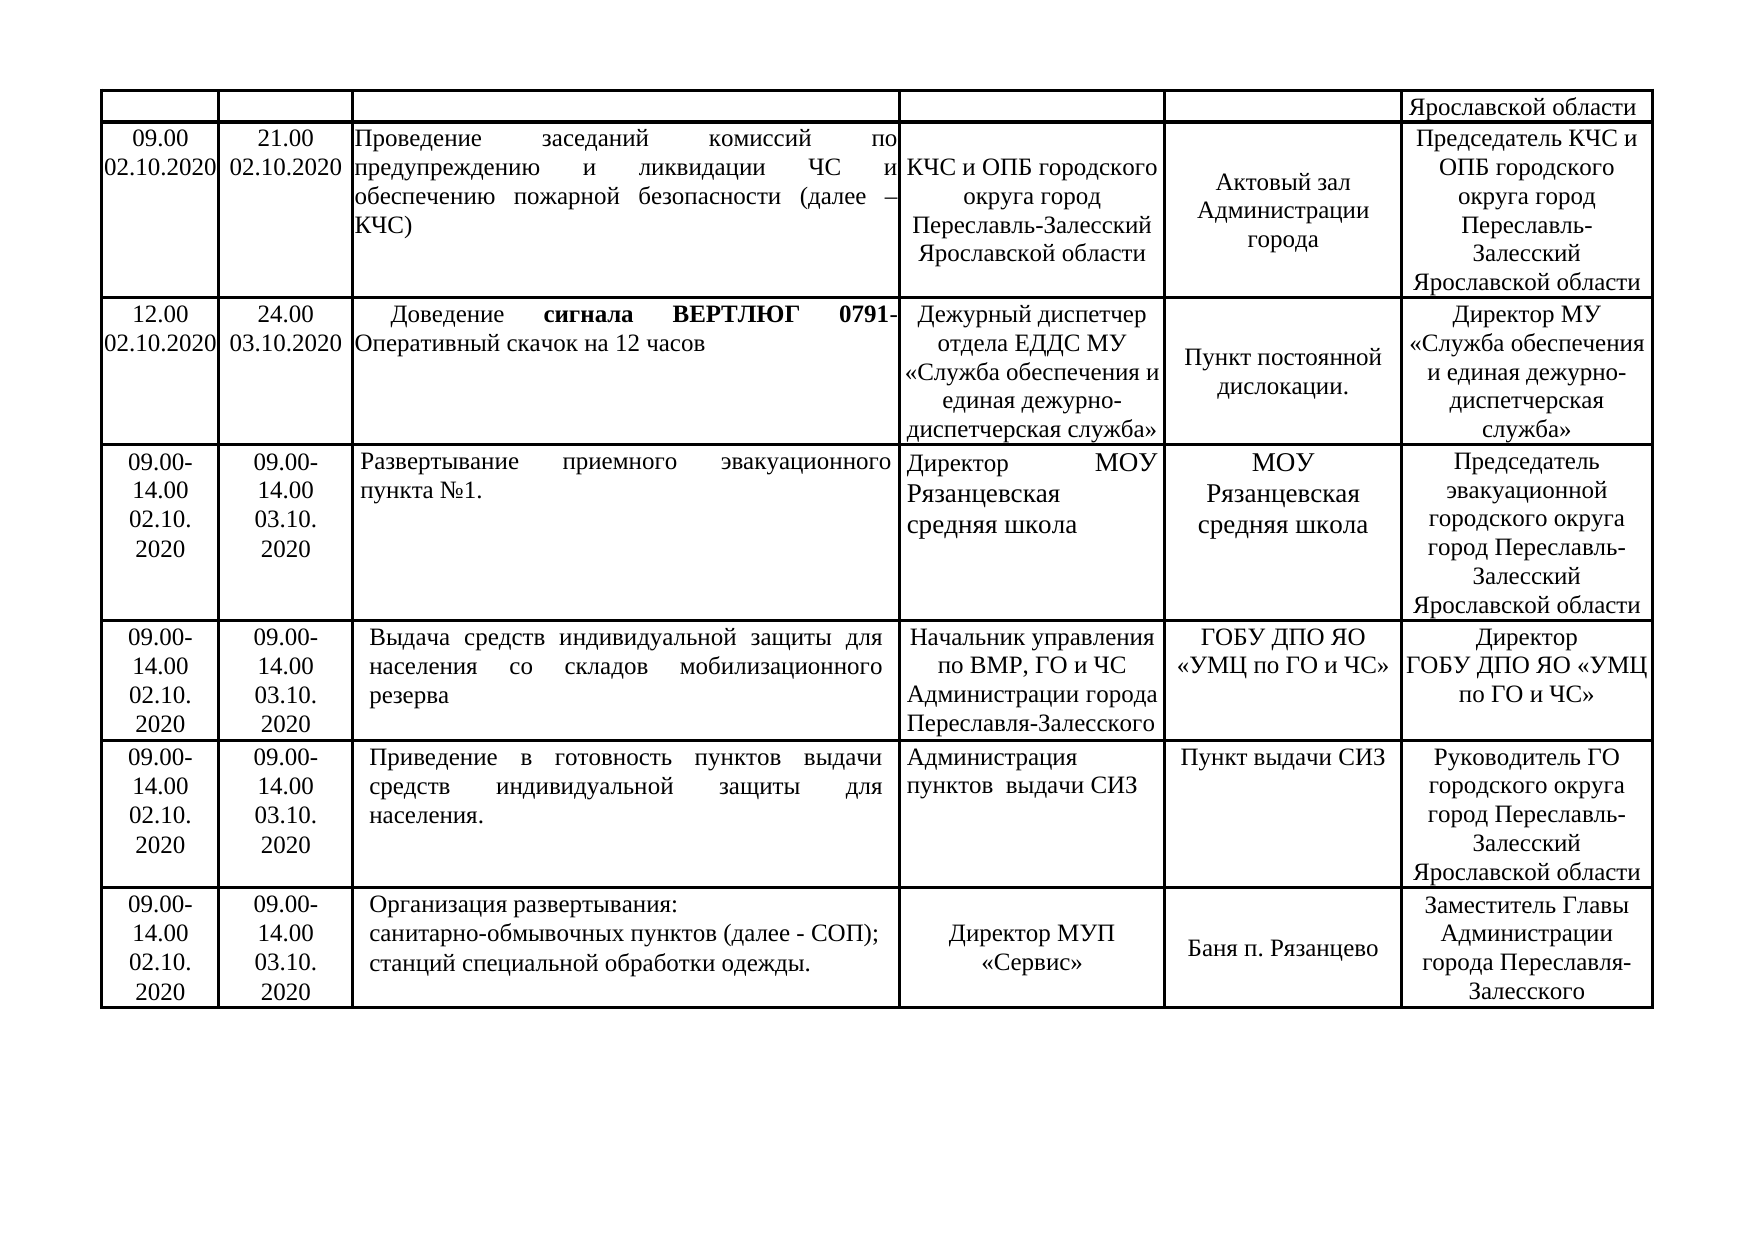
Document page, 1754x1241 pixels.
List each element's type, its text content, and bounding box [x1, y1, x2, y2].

table_cell Доведение сигнала ВЕРТЛЮГ 0791- Оперативный скачок на 12 часов [354, 299, 898, 443]
table_cell 09.00-14.00 02.10. 2020 [103, 446, 217, 618]
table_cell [1403, 92, 1651, 120]
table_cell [1166, 92, 1400, 120]
table_cell 09.00-14.00 03.10. 2020 [220, 742, 351, 886]
table_cell Проведение заседаний комиссий по предупреждению и ликвидации ЧС и обеспечению пожарной безопасности (далее – КЧС) [354, 124, 898, 296]
table_cell Начальник управления по ВМР, ГО и ЧС Администрации города Переславля-Залесского [901, 622, 1163, 739]
table_cell Директор МОУ Рязанцевская средняя школа [901, 446, 1163, 618]
table_cell Директор МУ «Служба обеспечения и единая дежурно-диспетчерская служба» [1403, 299, 1651, 443]
table_cell Пункт выдачи СИЗ [1166, 742, 1400, 886]
table_cell ГОБУ ДПО ЯО «УМЦ по ГО и ЧС» [1166, 622, 1400, 739]
table_cell Директор МУП «Сервис» [901, 889, 1163, 1006]
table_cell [220, 889, 351, 1006]
table_cell Председатель эвакуационной городского округа город Переславль-Залесский Ярославской области [1403, 446, 1651, 618]
table_cell 09.00-14.00 03.10. 2020 [220, 622, 351, 739]
table_cell Развертывание приемного эвакуационного пункта №1. [354, 446, 898, 618]
table_cell 24.00 03.10.2020 [220, 299, 351, 443]
table_cell Дежурный диспетчер отдела ЕДДС МУ «Служба обеспечения и единая дежурно-диспетчерская служба» [901, 299, 1163, 443]
table_cell Приведение в готовность пунктов выдачи средств индивидуальной защиты для населения. [354, 742, 898, 886]
table_cell КЧС и ОПБ городского округа город Переславль-Залесский Ярославской области [901, 124, 1163, 296]
table_cell 09.00 02.10.2020 [103, 124, 217, 296]
table_cell Пункт постоянной дислокации. [1166, 299, 1400, 443]
table_cell Заместитель Главы Администрации города Переславля-Залесского [1403, 889, 1651, 1006]
table_cell 12.00 02.10.2020 [103, 299, 217, 443]
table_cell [901, 92, 1163, 120]
table_cell 21.00 02.10.2020 [220, 124, 351, 296]
table_cell Организация развертывания: санитарно-обмывочных пунктов (далее - СОП); станций специальной обработки одежды. [354, 889, 898, 1006]
table_cell Выдача средств индивидуальной защиты для населения со складов мобилизационного резерва [354, 622, 898, 739]
table_cell Руководитель ГО городского округа город Переславль-Залесский Ярославской области [1403, 742, 1651, 886]
table_cell 09.00-14.00 03.10. 2020 [220, 446, 351, 618]
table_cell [354, 92, 898, 120]
table_cell Администрация пунктов выдачи СИЗ [901, 742, 1163, 886]
table_cell Председатель КЧС и ОПБ городского округа город Переславль-Залесский Ярославской области [1403, 124, 1651, 296]
table_cell 09.00-14.00 02.10. 2020 [103, 622, 217, 739]
table_cell Директор ГОБУ ДПО ЯО «УМЦ по ГО и ЧС» [1403, 622, 1651, 739]
table_cell Баня п. Рязанцево [1166, 889, 1400, 1006]
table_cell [220, 92, 351, 120]
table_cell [103, 889, 217, 1006]
table_cell МОУ Рязанцевская средняя школа [1166, 446, 1400, 618]
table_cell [103, 92, 217, 120]
table_cell 09.00-14.00 02.10. 2020 [103, 742, 217, 886]
table_cell Актовый зал Администрации города [1166, 124, 1400, 296]
